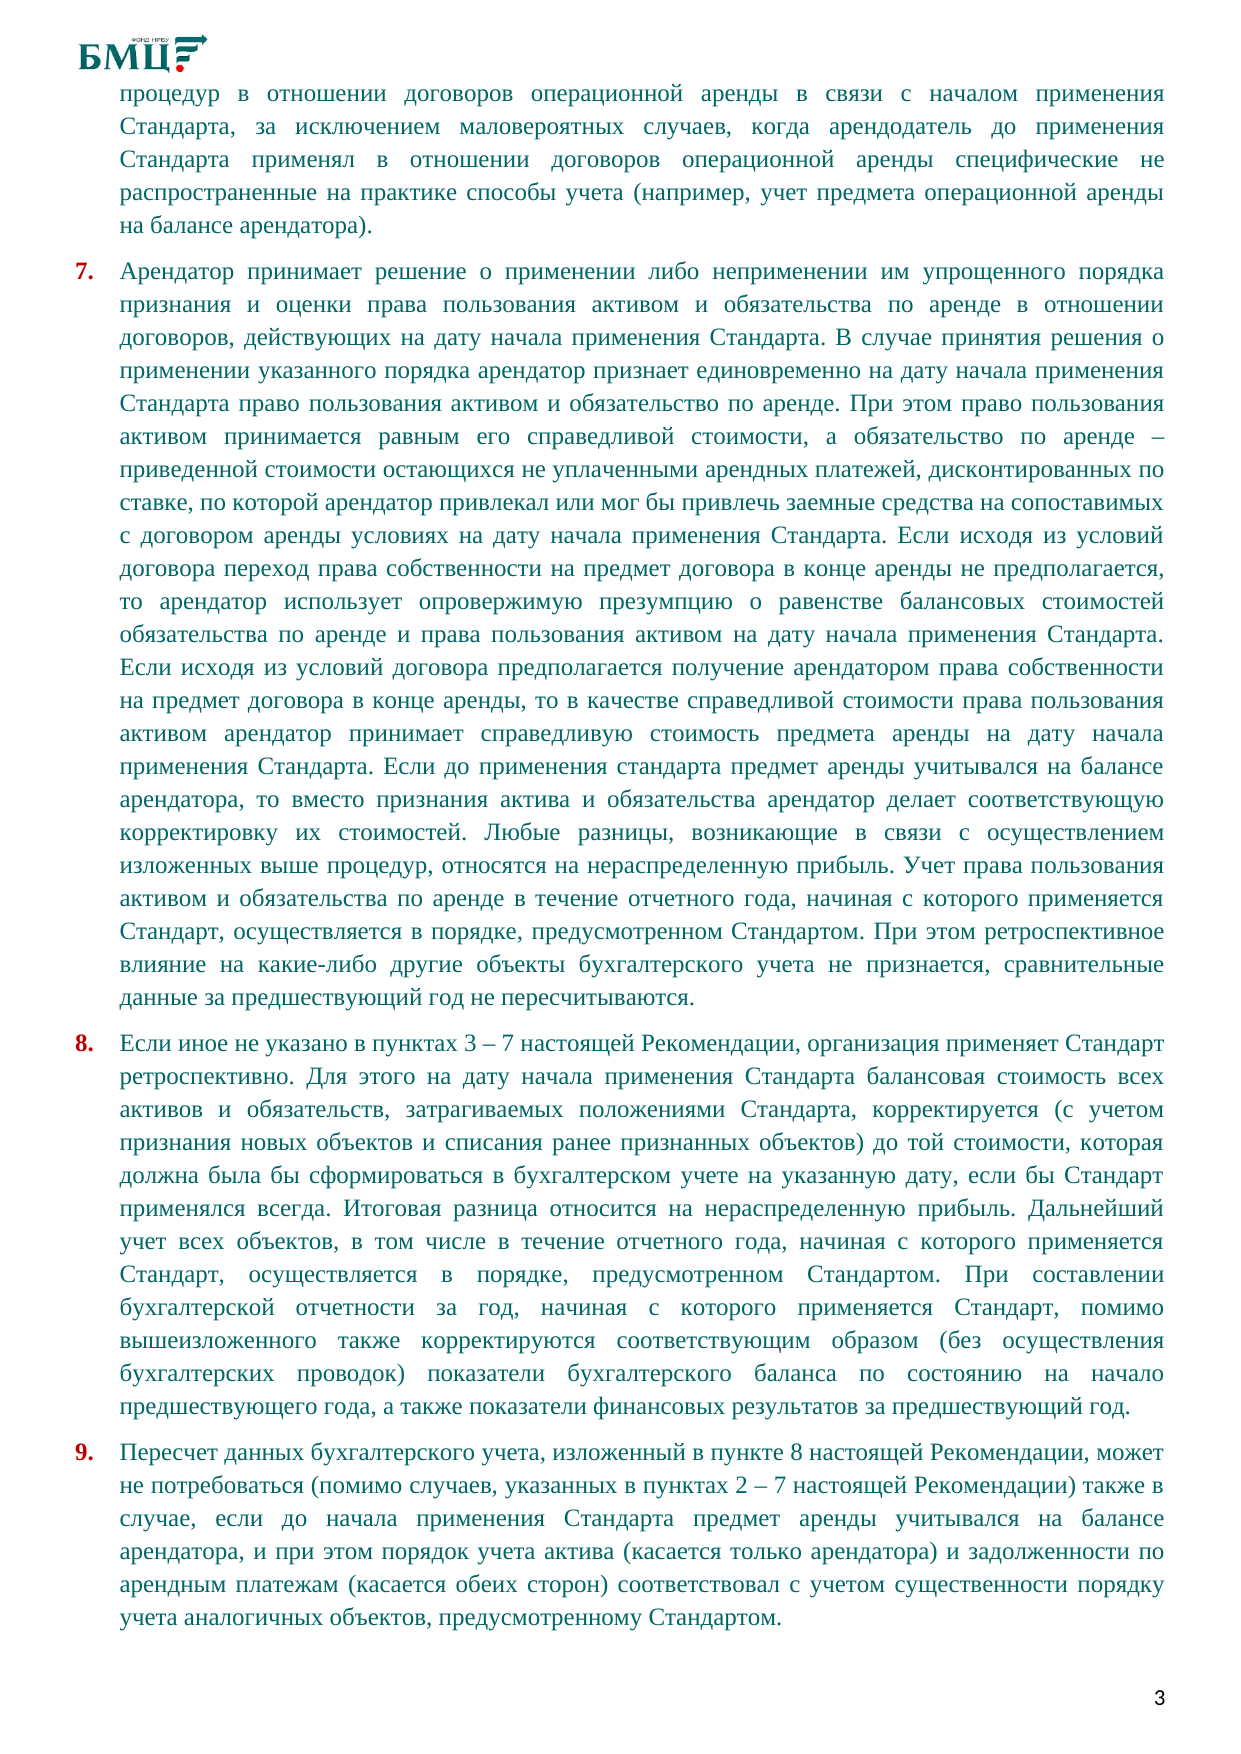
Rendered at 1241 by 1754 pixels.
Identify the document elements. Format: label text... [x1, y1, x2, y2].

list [75, 78, 1165, 239]
picture [75, 28, 210, 79]
list Арендатор принимает решение о применении либо неприменении им упрощенного порядка признания и оценки права пользования активом и обязательства по аренде в отношении договоров, действующих на дату начала применения Стандарта. В случае принятия решения о применении указанного порядка арендатор признает единовременно на дату начала применения Стандарта право пользования активом и обязательство по аренде. При этом право пользования активом принимается равным его справедливой стоимости, а обязательство по аренде – приведенной стоимости остающихся не уплаченными арендных платежей, дисконтированных по ставке, по которой арендатор привлекал или мог бы привлечь заемные средства на сопоставимых с договором аренды условиях на дату начала применения Стандарта. Если исходя из условий договора переход права собственности на предмет договора в конце аренды не предполагается, то арендатор использует опровержимую презумпцию о равенстве балансовых стоимостей обязательства по аренде и права пользования активом на дату начала применения Стандарта. Если исходя из условий договора предполагается получение арендатором права собственности на предмет договора в конце аренды, то в качестве справедливой стоимости права пользования активом арендатор принимает справедливую стоимость предмета аренды на дату начала применения Стандарта. Если до применения стандарта предмет аренды учитывался на балансе арендатора, то вместо признания актива и обязательства арендатор делает соответствующую корректировку их стоимостей. Любые разницы, возникающие в связи с осуществлением изложенных выше процедур, относятся на нераспределенную прибыль. Учет права пользования активом и обязательства по аренде в течение отчетного года, начиная с которого применяется Стандарт, осуществляется в порядке, предусмотренном Стандартом. При этом ретроспективное влияние на какие-либо другие объекты бухгалтерского учета не признается, сравнительные данные за предшествующий год не пересчитываются. [75, 256, 1165, 1011]
list Пересчет данных бухгалтерского учета, изложенный в пункте 8 настоящей Рекомендации, может не потребоваться (помимо случаев, указанных в пунктах 2 – 7 настоящей Рекомендации) также в случае, если до начала применения Стандарта предмет аренды учитывался на балансе арендатора, и при этом порядок учета актива (касается только арендатора) и задолженности по арендным платежам (касается обеих сторон) соответствовал с учетом существенности порядку учета аналогичных объектов, предусмотренному Стандартом. [75, 1437, 1165, 1631]
list Если иное не указано в пунктах 3 – 7 настоящей Рекомендации, организация применяет Стандарт ретроспективно. Для этого на дату начала применения Стандарта балансовая стоимость всех активов и обязательств, затрагиваемых положениями Стандарта, корректируется (с учетом признания новых объектов и списания ранее признанных объектов) до той стоимости, которая должна была бы сформироваться в бухгалтерском учете на указанную дату, если бы Стандарт применялся всегда. Итоговая разница относится на нераспределенную прибыль. Дальнейший учет всех объектов, в том числе в течение отчетного года, начиная с которого применяется Стандарт, осуществляется в порядке, предусмотренном Стандартом. При составлении бухгалтерской отчетности за год, начиная с которого применяется Стандарт, помимо вышеизложенного также корректируются соответствующим образом (без осуществления бухгалтерских проводок) показатели бухгалтерского баланса по состоянию на начало предшествующего года, а также показатели финансовых результатов за предшествующий год. [75, 1028, 1165, 1420]
